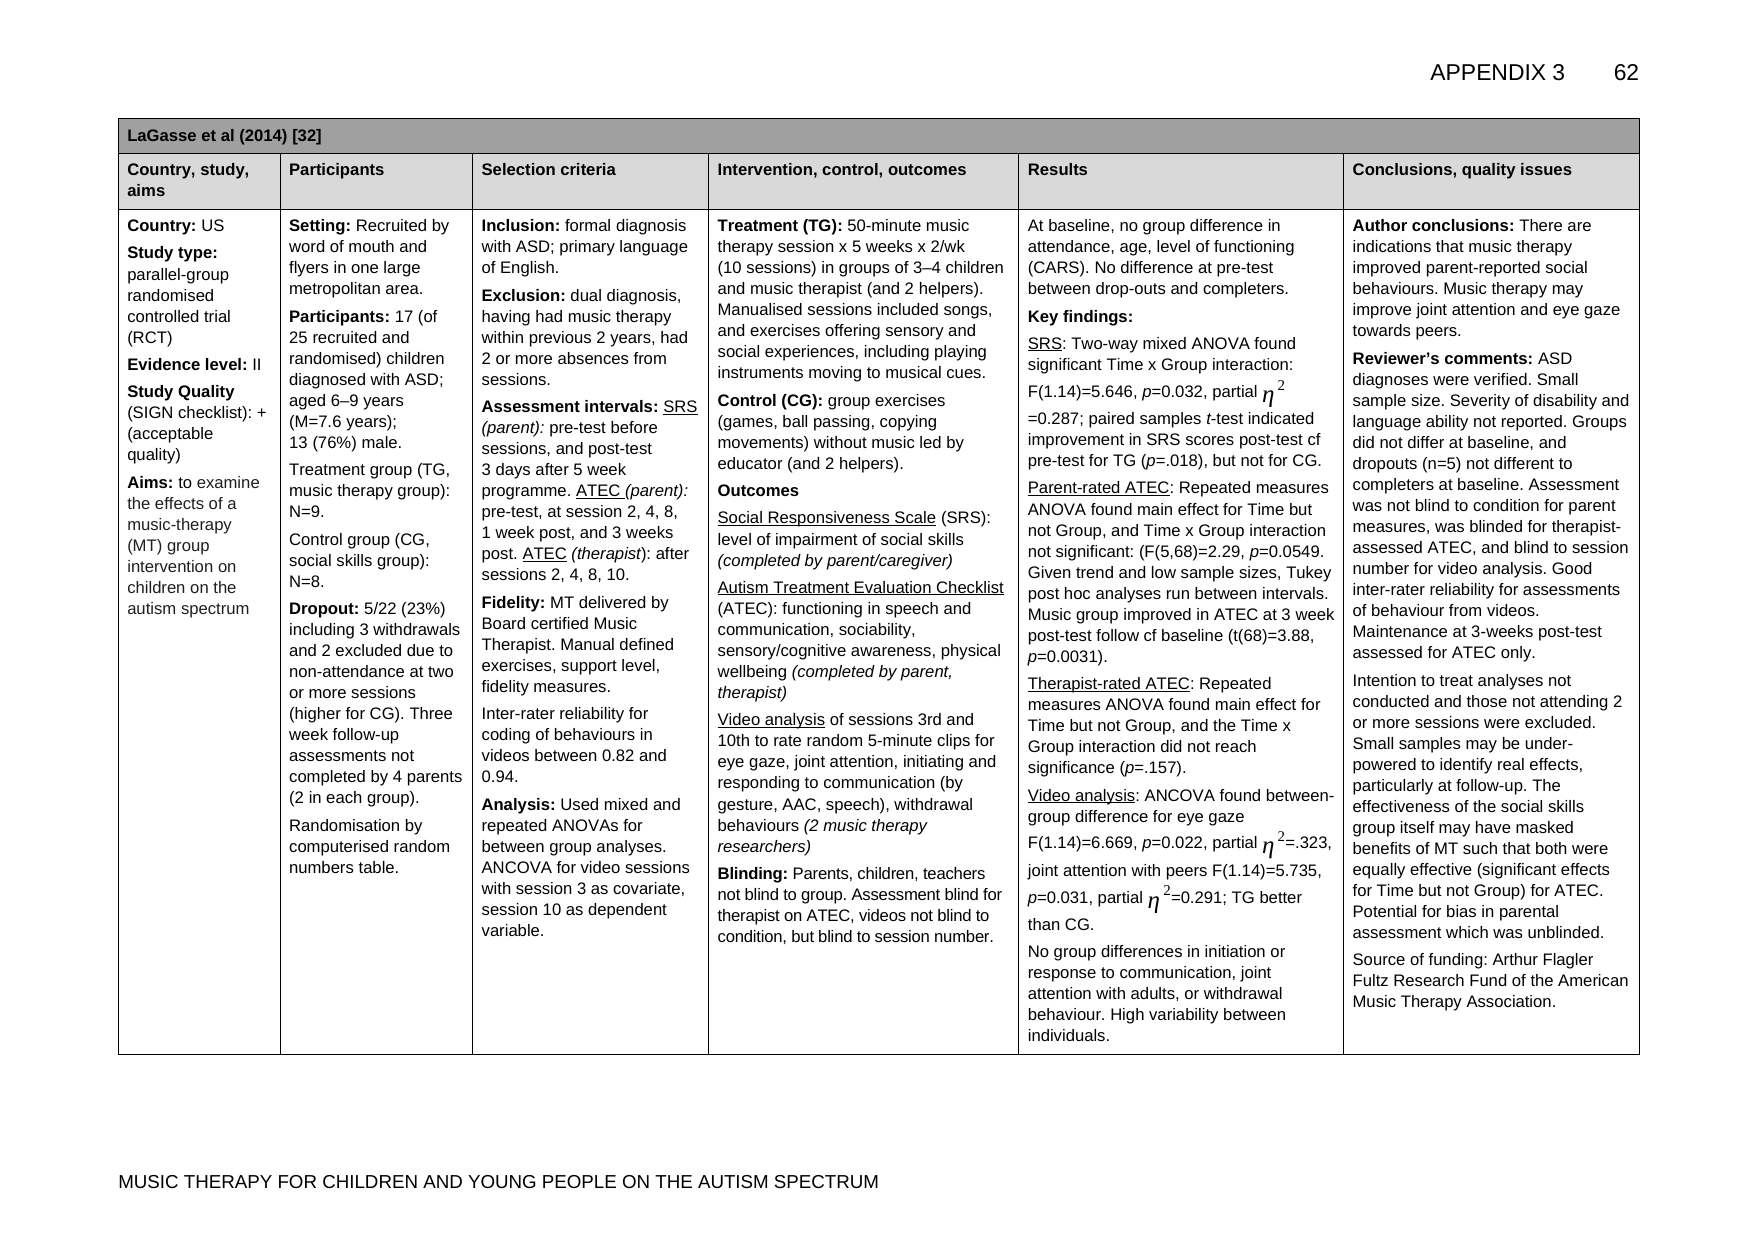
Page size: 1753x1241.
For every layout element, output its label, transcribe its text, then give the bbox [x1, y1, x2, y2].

table_cell Author conclusions: There are indications that music therapy improved parent-reported social behaviours. Music therapy may improve joint attention and eye gaze towards peers. Reviewer’s comments: ASD diagnoses were verified. Small sample size. Severity of disability and language ability not reported. Groups did not differ at baseline, and dropouts (n=5) not different to completers at baseline. Assessment was not blind to condition for parent measures, was blinded for therapist-assessed ATEC, and blind to session number for video analysis. Good inter-rater reliability for assessments of behaviour from videos. Maintenance at 3-weeks post-test assessed for ATEC only. Intention to treat analyses not conducted and those not attending 2 or more sessions were excluded. Small samples may be under-powered to identify real effects, particularly at follow-up. The effectiveness of the social skills group itself may have masked benefits of MT such that both were equally effective (significant effects for Time but not Group) for ATEC. Potential for bias in parental assessment which was unblinded. Source of funding: Arthur Flagler Fultz Research Fund of the American Music Therapy Association. [1344, 210, 1639, 1053]
table_cell Participants [281, 154, 472, 209]
table_cell Intervention, control, outcomes [709, 154, 1018, 209]
table_cell Treatment (TG): 50-minute music therapy session x 5 weeks x 2/wk (10 sessions) in groups of 3–4 children and music therapist (and 2 helpers). Manualised sessions included songs, and exercises offering sensory and social experiences, including playing instruments moving to musical cues. Control (CG): group exercises (games, ball passing, copying movements) without music led by educator (and 2 helpers). Outcomes Social Responsiveness Scale (SRS): level of impairment of social skills (completed by parent/caregiver) Autism Treatment Evaluation Checklist (ATEC): functioning in speech and communication, sociability, sensory/cognitive awareness, physical wellbeing (completed by parent, therapist) Video analysis of sessions 3rd and 10th to rate random 5-minute clips for eye gaze, joint attention, initiating and responding to communication (by gesture, AAC, speech), withdrawal behaviours (2 music therapy researchers) Blinding: Parents, children, teachers not blind to group. Assessment blind for therapist on ATEC, videos not blind to condition, but blind to session number. [709, 210, 1018, 1053]
table_cell Country: US Study type: parallel-group randomised controlled trial (RCT) Evidence level: II Study Quality (SIGN checklist): + (acceptable quality) Aims: to examine the effects of a music-therapy (MT) group intervention on children on the autism spectrum [119, 210, 280, 1053]
table_cell Results [1019, 154, 1343, 209]
table_cell Conclusions, quality issues [1344, 154, 1639, 209]
table_cell Setting: Recruited by word of mouth and flyers in one large metropolitan area. Participants: 17 (of 25 recruited and randomised) children diagnosed with ASD; aged 6–9 years (M=7.6 years); 13 (76%) male. Treatment group (TG, music therapy group): N=9. Control group (CG, social skills group): N=8. Dropout: 5/22 (23%) including 3 withdrawals and 2 excluded due to non-attendance at two or more sessions (higher for CG). Three week follow-up assessments not completed by 4 parents (2 in each group). Randomisation by computerised random numbers table. [281, 210, 472, 1053]
table_cell Inclusion: formal diagnosis with ASD; primary language of English. Exclusion: dual diagnosis, having had music therapy within previous 2 years, had 2 or more absences from sessions. Assessment intervals: SRS (parent): pre-test before sessions, and post-test 3 days after 5 week programme. ATEC (parent): pre-test, at session 2, 4, 8, 1 week post, and 3 weeks post. ATEC (therapist): after sessions 2, 4, 8, 10. Fidelity: MT delivered by Board certified Music Therapist. Manual defined exercises, support level, fidelity measures. Inter-rater reliability for coding of behaviours in videos between 0.82 and 0.94. Analysis: Used mixed and repeated ANOVAs for between group analyses. ANCOVA for video sessions with session 3 as covariate, session 10 as dependent variable. [473, 210, 708, 1053]
table_header LaGasse et al (2014) [32] [119, 119, 1639, 153]
table_cell Country, study, aims [119, 154, 280, 209]
table_cell At baseline, no group difference in attendance, age, level of functioning (CARS). No difference at pre-test between drop-outs and completers. Key findings: SRS: Two-way mixed ANOVA found significant Time x Group interaction: F(1.14)=5.646, p=0.032, partial =0.287; paired samples t-test indicated improvement in SRS scores post-test cf pre-test for TG (p=.018), but not for CG. Parent-rated ATEC: Repeated measures ANOVA found main effect for Time but not Group, and Time x Group interaction not significant: (F(5,68)=2.29, p=0.0549. Given trend and low sample sizes, Tukey post hoc analyses run between intervals. Music group improved in ATEC at 3 week post-test follow cf baseline (t(68)=3.88, p=0.0031). Therapist-rated ATEC: Repeated measures ANOVA found main effect for Time but not Group, and the Time x Group interaction did not reach significance (p=.157). Video analysis: ANCOVA found between-group difference for eye gaze F(1.14)=6.669, p=0.022, partial =.323, joint attention with peers F(1.14)=5.735, p=0.031, partial =0.291; TG better than CG. No group differences in initiation or response to communication, joint attention with adults, or withdrawal behaviour. High variability between individuals. [1019, 210, 1343, 1053]
table_cell Selection criteria [473, 154, 708, 209]
